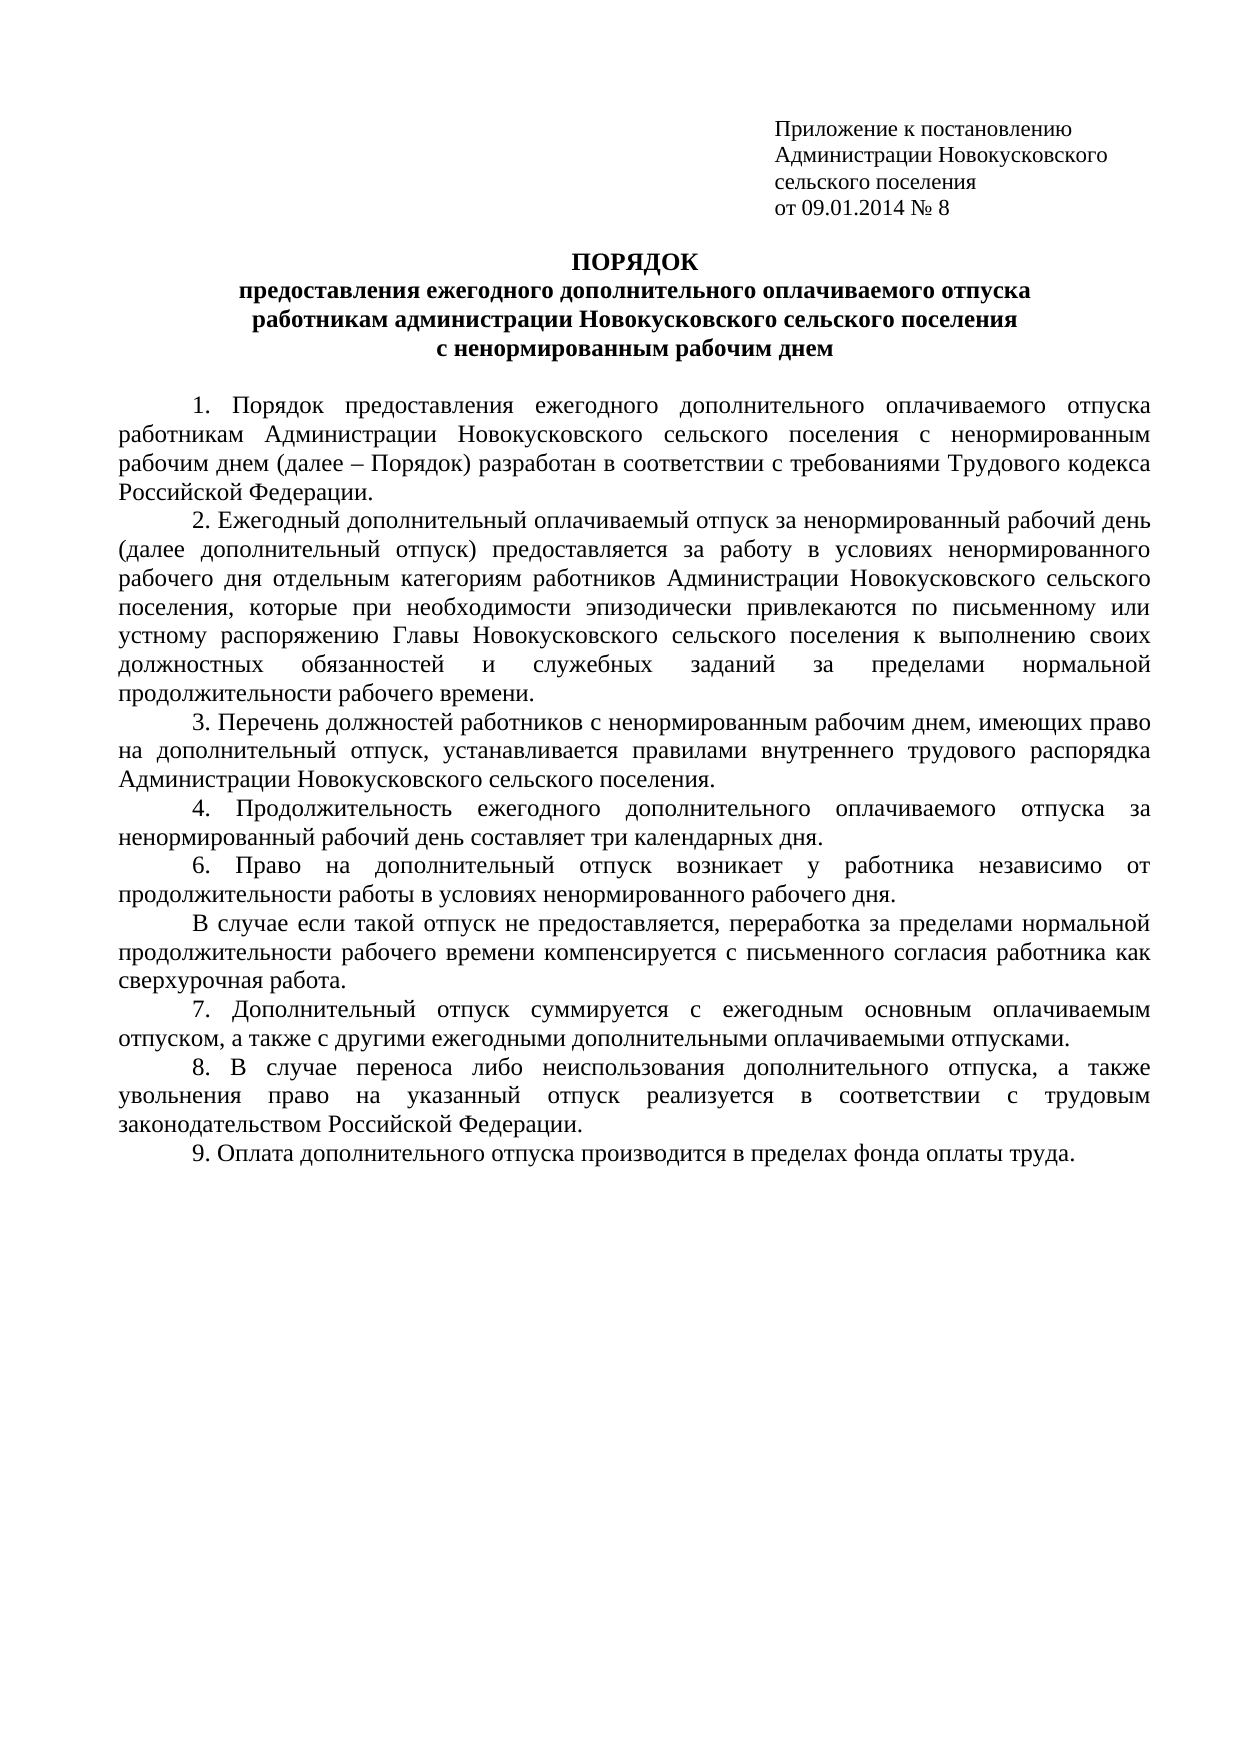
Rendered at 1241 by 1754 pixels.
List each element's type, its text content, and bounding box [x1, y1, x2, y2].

text предоставления ежегодного дополнительного оплачиваемого отпуска [118, 276, 1152, 304]
text от 09.01.2014 № 8 [774, 194, 1152, 220]
text 9. Оплата дополнительного отпуска производится в пределах фонда оплаты труда. [118, 1138, 1152, 1167]
text 8. В случае переноса либо неиспользования дополнительного отпуска, а также увольнения право на указанный отпуск реализуется в соответствии с трудовым законодательством Российской Федерации. [118, 1052, 1152, 1138]
text 4. Продолжительность ежегодного дополнительного оплачиваемого отпуска за ненормированный рабочий день составляет три календарных дня. [118, 793, 1152, 851]
text сельского поселения [774, 168, 1152, 194]
text ПОРЯДОК [118, 247, 1152, 276]
text с ненормированным рабочим днем [118, 333, 1152, 362]
text 3. Перечень должностей работников с ненормированным рабочим днем, имеющих право на дополнительный отпуск, устанавливается правилами внутреннего трудового распорядка Администрации Новокусковского сельского поселения. [118, 707, 1152, 793]
text 6. Право на дополнительный отпуск возникает у работника независимо от продолжительности работы в условиях ненормированного рабочего дня. [118, 851, 1152, 908]
text 2. Ежегодный дополнительный оплачиваемый отпуск за ненормированный рабочий день (далее дополнительный отпуск) предоставляется за работу в условиях ненормированного рабочего дня отдельным категориям работников Администрации Новокусковского сельского поселения, которые при необходимости эпизодически привлекаются по письменному или устному распоряжению Главы Новокусковского сельского поселения к выполнению своих должностных обязанностей и служебных заданий за пределами нормальной продолжительности рабочего времени. [118, 506, 1152, 707]
text В случае если такой отпуск не предоставляется, переработка за пределами нормальной продолжительности рабочего времени компенсируется с письменного согласия работника как сверхурочная работа. [118, 908, 1152, 994]
text Приложение к постановлению [774, 115, 1152, 141]
text работникам администрации Новокусковского сельского поселения [118, 304, 1152, 333]
text 7. Дополнительный отпуск суммируется с ежегодным основным оплачиваемым отпуском, а также с другими ежегодными дополнительными оплачиваемыми отпусками. [118, 994, 1152, 1052]
text Администрации Новокусковского [774, 141, 1152, 168]
text 1. Порядок предоставления ежегодного дополнительного оплачиваемого отпуска работникам Администрации Новокусковского сельского поселения с ненормированным рабочим днем (далее – Порядок) разработан в соответствии с требованиями Трудового кодекса Российской Федерации. [118, 391, 1152, 506]
